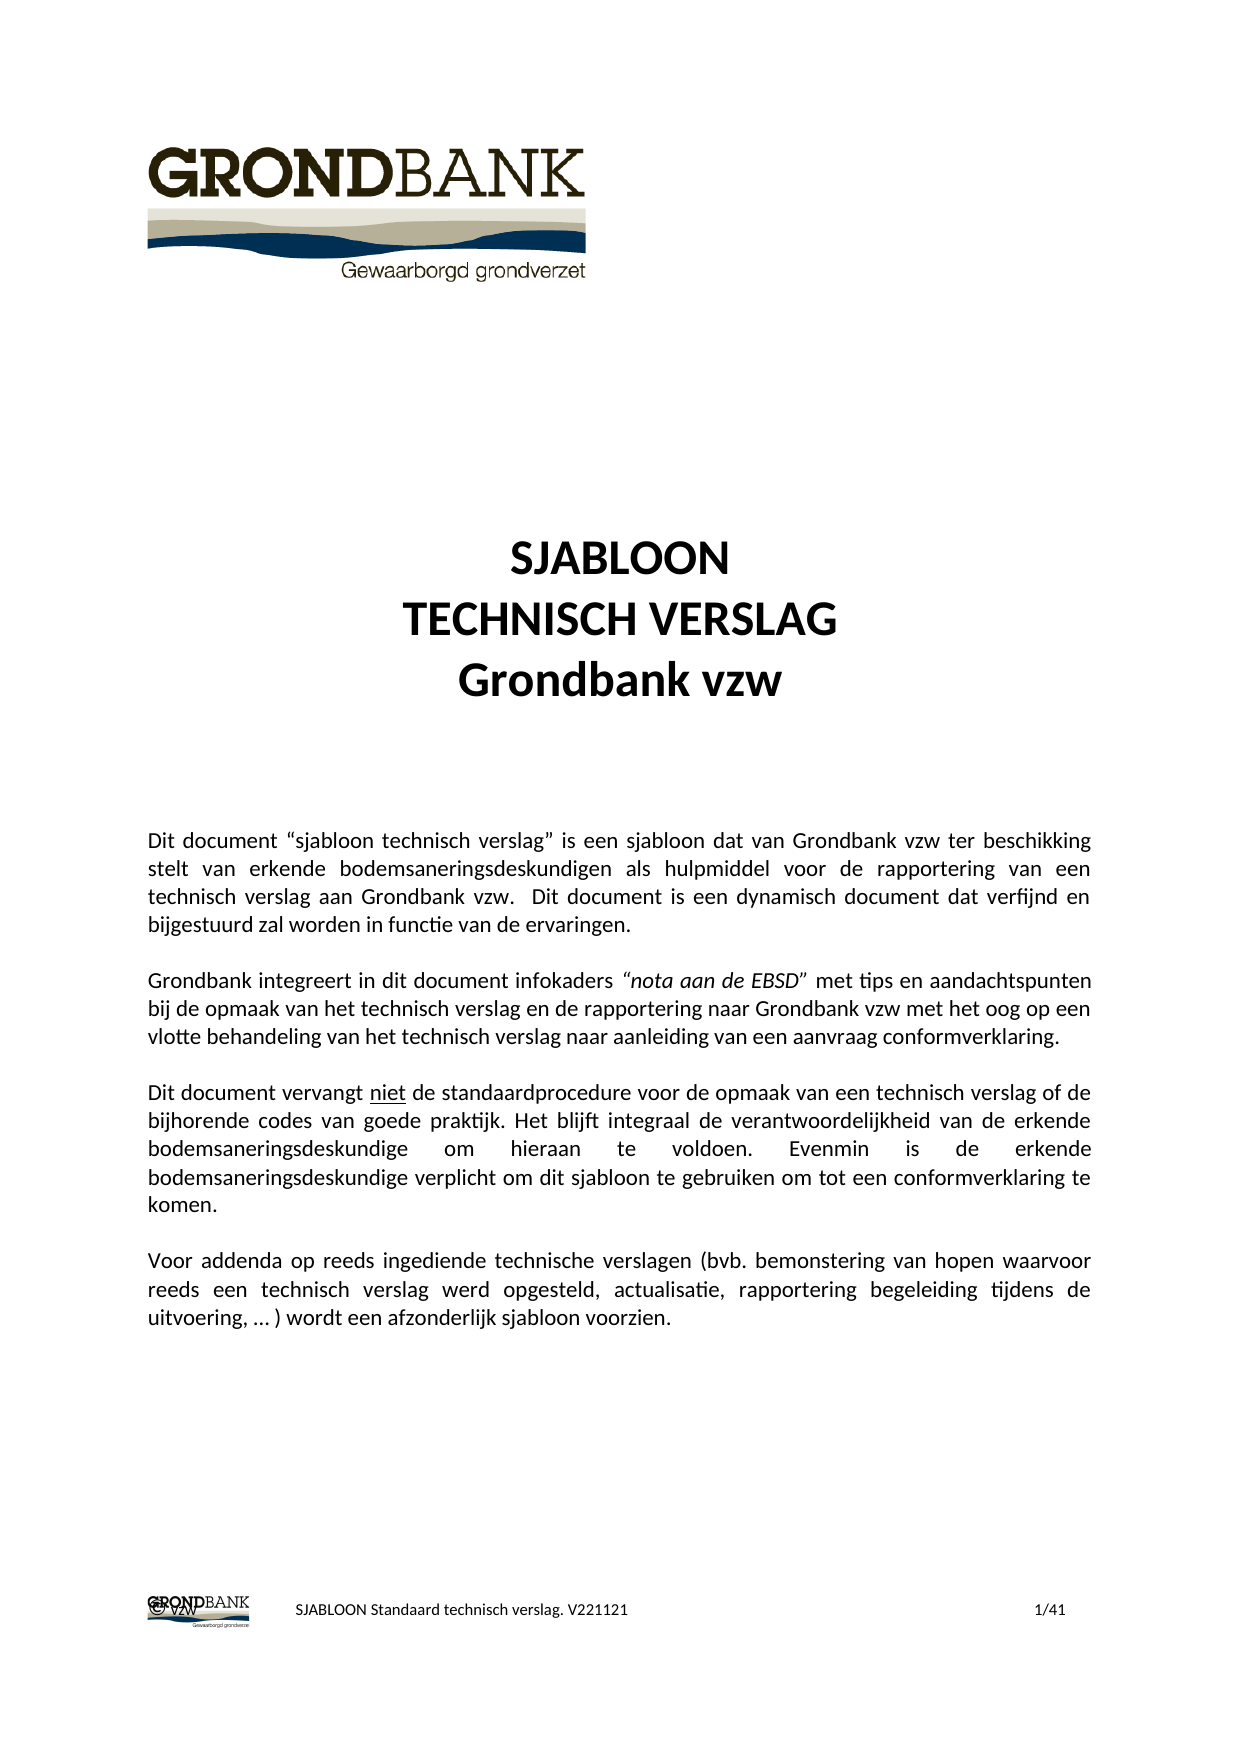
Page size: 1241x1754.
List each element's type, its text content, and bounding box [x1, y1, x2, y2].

text Grondbank vzw [148, 648, 1093, 709]
text SJABLOON [148, 526, 1093, 587]
picture [147, 147, 586, 282]
text Dit document vervangt niet de standaardprocedure voor de opmaak van een technisch verslag of de bijhorende codes van goede praktijk. Het blijft integraal de verantwoordelijkheid van de erkende bodemsaneringsdeskundige om hieraan te voldoen. Evenmin is de erkende bodemsaneringsdeskundige verplicht om dit sjabloon te gebruiken om tot een conformverklaring te komen. [148, 1078, 1093, 1219]
text Grondbank integreert in dit document infokaders “nota aan de EBSD” met tips en aandachtspunten bij de opmaak van het technisch verslag en de rapportering naar Grondbank vzw met het oog op een vlotte behandeling van het technisch verslag naar aanleiding van een aanvraag conformverklaring. [148, 966, 1093, 1051]
picture [147, 1596, 250, 1628]
text Voor addenda op reeds ingediende technische verslagen (bvb. bemonstering van hopen waarvoor reeds een technisch verslag werd opgesteld, actualisatie, rapportering begeleiding tijdens de uitvoering, … ) wordt een afzonderlijk sjabloon voorzien. [148, 1247, 1093, 1331]
text Dit document “sjabloon technisch verslag” is een sjabloon dat van Grondbank vzw ter beschikking stelt van erkende bodemsaneringsdeskundigen als hulpmiddel voor de rapportering van een technisch verslag aan Grondbank vzw. Dit document is een dynamisch document dat verfijnd en bijgestuurd zal worden in functie van de ervaringen. [148, 826, 1093, 938]
text TECHNISCH VERSLAG [148, 587, 1093, 648]
